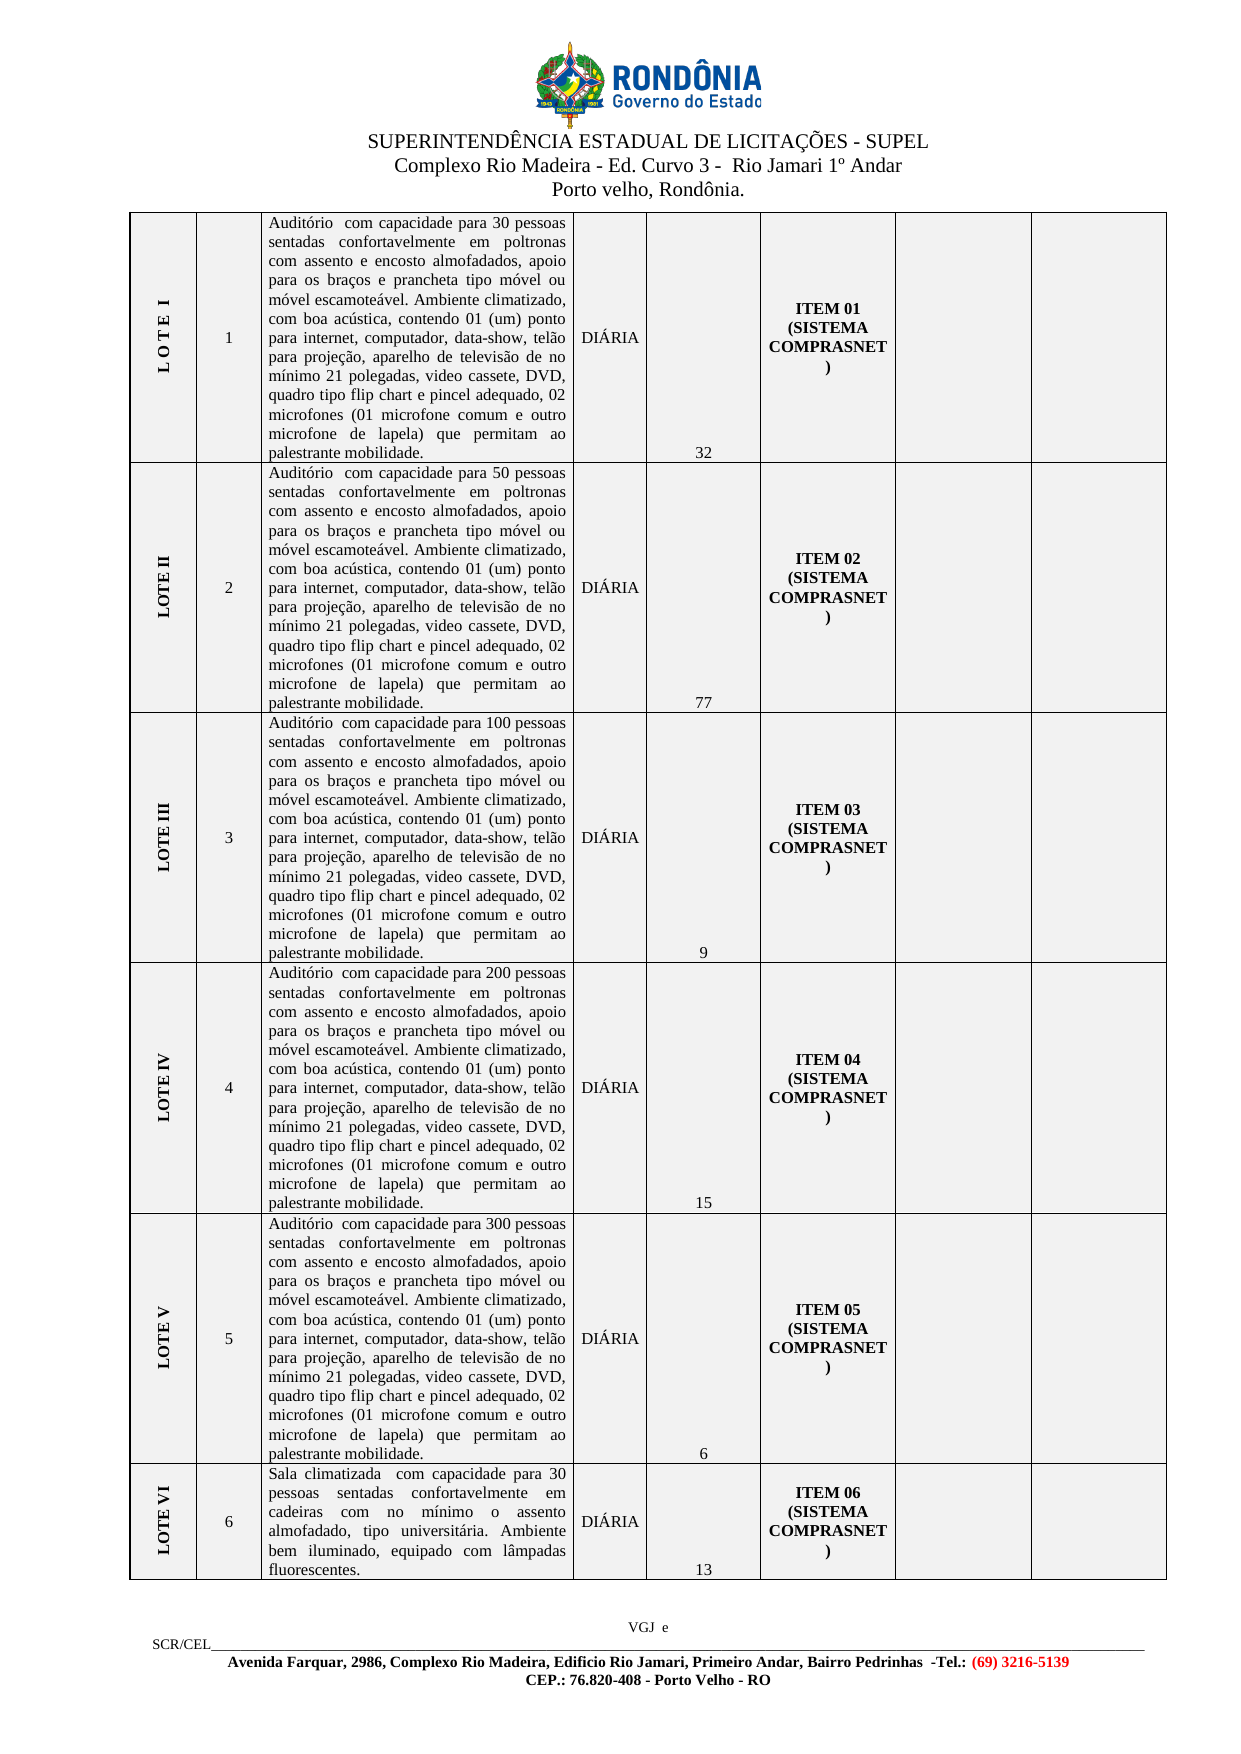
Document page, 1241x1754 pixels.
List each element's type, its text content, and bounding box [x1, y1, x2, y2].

table_cell [896, 963, 1031, 1212]
table_cell [1032, 713, 1166, 962]
table_cell 1 [197, 213, 261, 462]
table_cell ITEM 03 (SISTEMA COMPRASNET) [761, 713, 895, 962]
table_cell LOTE V [131, 1214, 196, 1463]
table_cell DIÁRIA [574, 713, 646, 962]
table_cell ITEM 06 (SISTEMA COMPRASNET) [761, 1464, 895, 1579]
table_cell Auditório com capacidade para 30 pessoas sentadas confortavelmente em poltronas com assento e encosto almofadados, apoio para os braços e prancheta tipo móvel ou móvel escamoteável. Ambiente climatizado, com boa acústica, contendo 01 (um) ponto para internet, computador, data-show, telão para projeção, aparelho de televisão de no mínimo 21 polegadas, video cassete, DVD, quadro tipo flip chart e pincel adequado, 02 microfones (01 microfone comum e outro microfone de lapela) que permitam ao palestrante mobilidade. [262, 213, 573, 462]
table_cell ITEM 04 (SISTEMA COMPRASNET) [761, 963, 895, 1212]
table_cell [896, 213, 1031, 462]
table_cell LOTE III [131, 713, 196, 962]
table_cell ITEM 05 (SISTEMA COMPRASNET) [761, 1214, 895, 1463]
table_cell 9 [647, 713, 760, 962]
table_cell DIÁRIA [574, 463, 646, 712]
table_cell [896, 1214, 1031, 1463]
table_cell 4 [197, 963, 261, 1212]
table_cell [896, 1464, 1031, 1579]
table_cell 3 [197, 713, 261, 962]
table_cell Auditório com capacidade para 200 pessoas sentadas confortavelmente em poltronas com assento e encosto almofadados, apoio para os braços e prancheta tipo móvel ou móvel escamoteável. Ambiente climatizado, com boa acústica, contendo 01 (um) ponto para internet, computador, data-show, telão para projeção, aparelho de televisão de no mínimo 21 polegadas, video cassete, DVD, quadro tipo flip chart e pincel adequado, 02 microfones (01 microfone comum e outro microfone de lapela) que permitam ao palestrante mobilidade. [262, 963, 573, 1212]
table_cell L O T E I [131, 213, 196, 462]
table_cell ITEM 02 (SISTEMA COMPRASNET) [761, 463, 895, 712]
table_cell LOTE VI [131, 1464, 196, 1579]
table_cell Sala climatizada com capacidade para 30 pessoas sentadas confortavelmente em cadeiras com no mínimo o assento almofadado, tipo universitária. Ambiente bem iluminado, equipado com lâmpadas fluorescentes. [262, 1464, 573, 1579]
table_cell 13 [647, 1464, 760, 1579]
table_cell 5 [197, 1214, 261, 1463]
table_cell Auditório com capacidade para 100 pessoas sentadas confortavelmente em poltronas com assento e encosto almofadados, apoio para os braços e prancheta tipo móvel ou móvel escamoteável. Ambiente climatizado, com boa acústica, contendo 01 (um) ponto para internet, computador, data-show, telão para projeção, aparelho de televisão de no mínimo 21 polegadas, video cassete, DVD, quadro tipo flip chart e pincel adequado, 02 microfones (01 microfone comum e outro microfone de lapela) que permitam ao palestrante mobilidade. [262, 713, 573, 962]
table_cell [896, 463, 1031, 712]
table_cell DIÁRIA [574, 213, 646, 462]
table_cell [1032, 463, 1166, 712]
table_cell DIÁRIA [574, 1464, 646, 1579]
table_cell DIÁRIA [574, 1214, 646, 1463]
table_cell [1032, 1214, 1166, 1463]
table_cell LOTE II [131, 463, 196, 712]
table_cell LOTE IV [131, 963, 196, 1212]
table_cell 2 [197, 463, 261, 712]
table_cell 15 [647, 963, 760, 1212]
table_cell [1032, 1464, 1166, 1579]
picture [535, 41, 762, 129]
table_cell Auditório com capacidade para 50 pessoas sentadas confortavelmente em poltronas com assento e encosto almofadados, apoio para os braços e prancheta tipo móvel ou móvel escamoteável. Ambiente climatizado, com boa acústica, contendo 01 (um) ponto para internet, computador, data-show, telão para projeção, aparelho de televisão de no mínimo 21 polegadas, video cassete, DVD, quadro tipo flip chart e pincel adequado, 02 microfones (01 microfone comum e outro microfone de lapela) que permitam ao palestrante mobilidade. [262, 463, 573, 712]
table_cell 6 [647, 1214, 760, 1463]
table_cell 32 [647, 213, 760, 462]
table_cell [1032, 963, 1166, 1212]
table_cell DIÁRIA [574, 963, 646, 1212]
table_cell [1032, 213, 1166, 462]
table_cell 6 [197, 1464, 261, 1579]
table_cell [896, 713, 1031, 962]
table_cell ITEM 01 (SISTEMA COMPRASNET) [761, 213, 895, 462]
table_cell 77 [647, 463, 760, 712]
table_cell Auditório com capacidade para 300 pessoas sentadas confortavelmente em poltronas com assento e encosto almofadados, apoio para os braços e prancheta tipo móvel ou móvel escamoteável. Ambiente climatizado, com boa acústica, contendo 01 (um) ponto para internet, computador, data-show, telão para projeção, aparelho de televisão de no mínimo 21 polegadas, video cassete, DVD, quadro tipo flip chart e pincel adequado, 02 microfones (01 microfone comum e outro microfone de lapela) que permitam ao palestrante mobilidade. [262, 1214, 573, 1463]
